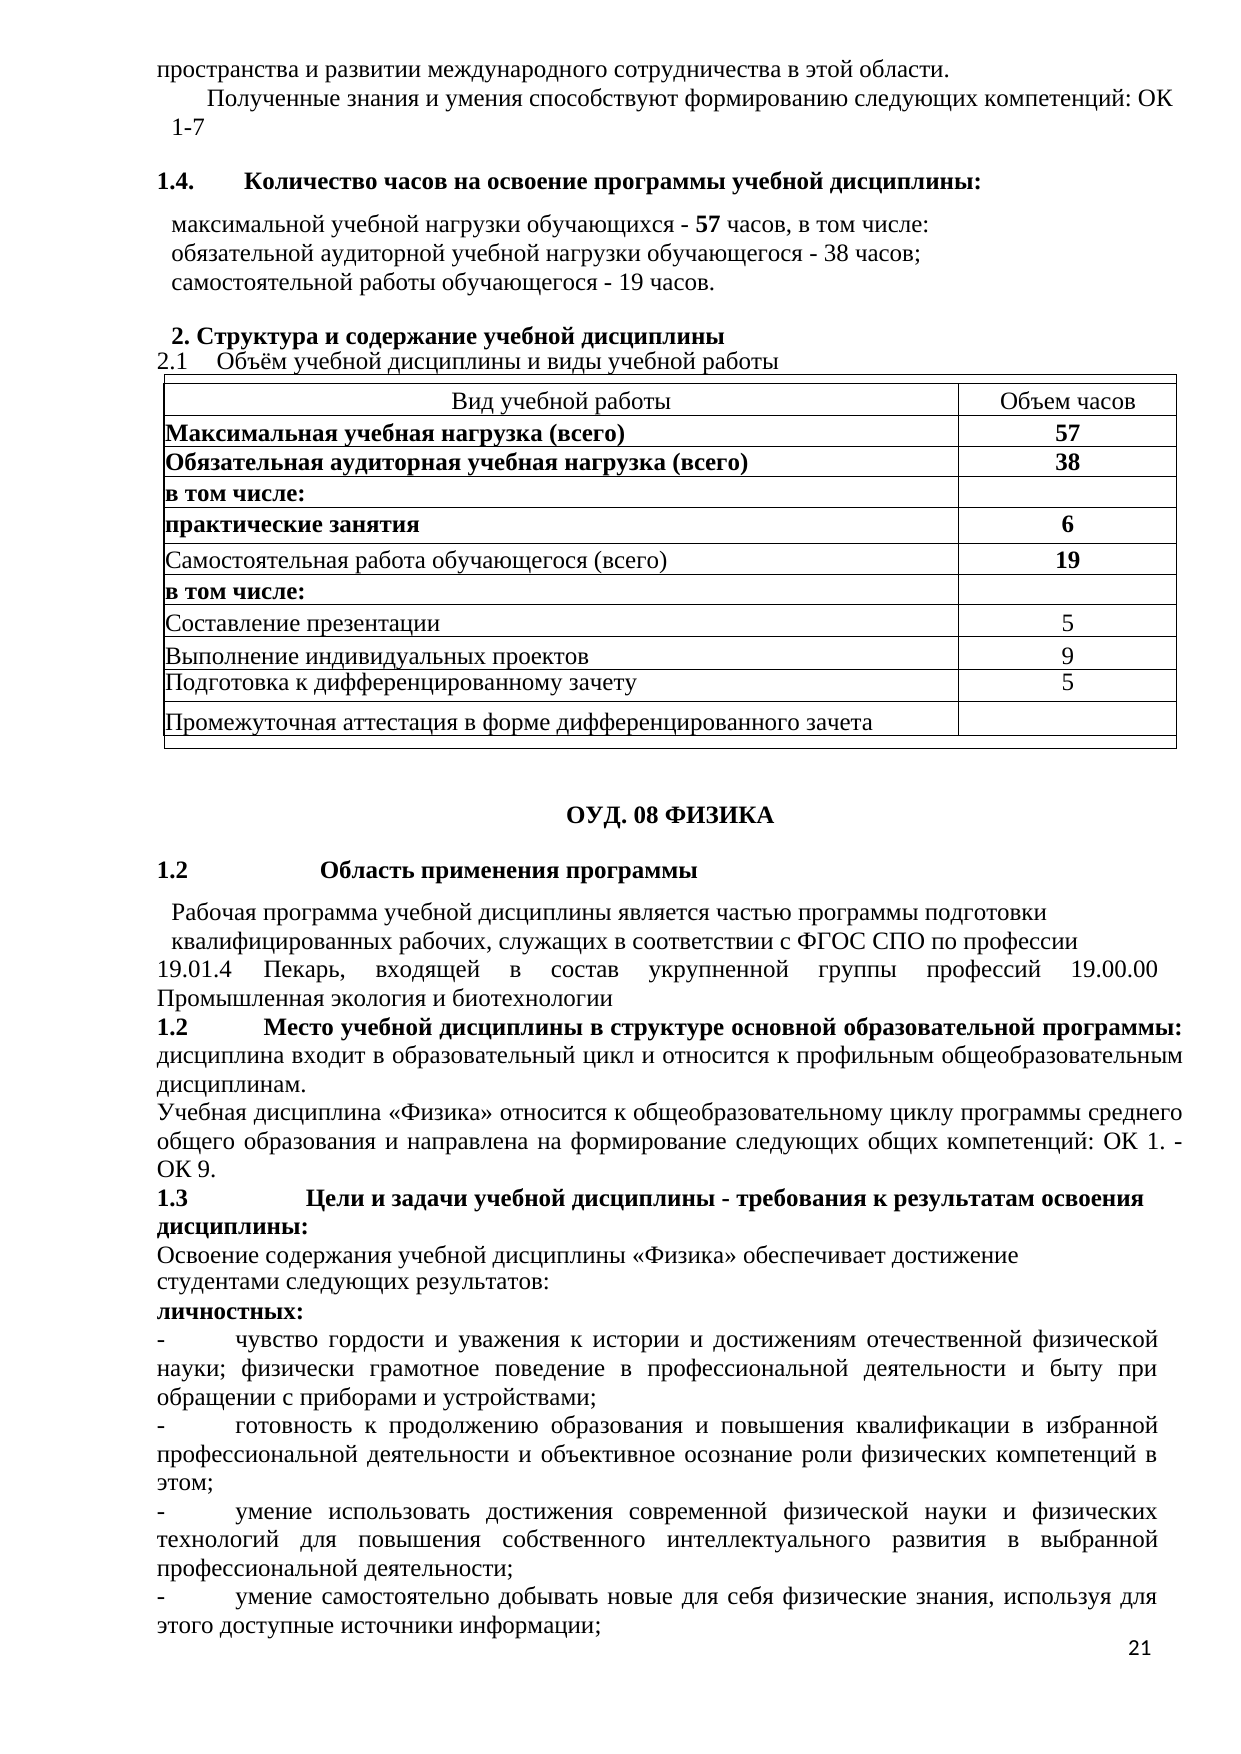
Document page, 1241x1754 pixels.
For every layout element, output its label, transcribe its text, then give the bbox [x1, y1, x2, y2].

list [157, 54, 1157, 83]
table_cell Самостоятельная работа обучающегося (всего) [165, 544, 958, 573]
table_cell Подготовка к дифференцированному зачету [165, 670, 958, 701]
text 2. Структура и содержание учебной дисциплины [171, 324, 1184, 349]
table_header Объем часов [959, 384, 1176, 414]
list Цели и задачи учебной дисциплины - требования к результатам освоения дисциплины: [157, 1183, 1184, 1241]
table_cell 9 [959, 637, 1176, 669]
table_cell Выполнение индивидуальных проектов [165, 637, 958, 669]
table_cell 38 [959, 447, 1176, 476]
table_cell Максимальная учебная нагрузка (всего) [165, 416, 958, 446]
table_cell [959, 477, 1176, 507]
list умение использовать достижения современной физической науки и физических технологий для повышения собственного интеллектуального развития в выбранной профессиональной деятельности; [157, 1496, 1159, 1582]
table_cell 19 [959, 544, 1176, 573]
table_header Вид учебной работы [165, 384, 958, 414]
list Количество часов на освоение программы учебной дисциплины: [157, 170, 1184, 195]
text максимальной учебной нагрузки обучающихся - 57 часов, в том числе: обязательной аудиторной учебной нагрузки обучающегося - 38 часов; самостоятельной работы обучающегося - 19 часов. [171, 209, 959, 296]
table_cell в том числе: [165, 477, 958, 507]
list Объём учебной дисциплины и виды учебной работы [157, 349, 1184, 374]
text Полученные знания и умения способствуют формированию следующих компетенций: ОК 1-7 [171, 83, 1184, 141]
list Место учебной дисциплины в структуре основной образовательной программы: дисциплина входит в образовательный цикл и относится к профильным общеобразовательным дисциплинам. [157, 1012, 1184, 1098]
list готовность к продолжению образования и повышения квалификации в избранной профессиональной деятельности и объективное осознание роли физических компетенций в этом; [157, 1411, 1159, 1496]
table_cell Обязательная аудиторная учебная нагрузка (всего) [165, 447, 958, 476]
table_cell Промежуточная аттестация в форме дифференцированного зачета [165, 702, 958, 735]
table_cell 5 [959, 605, 1176, 636]
text Учебная дисциплина «Физика» относится к общеобразовательному циклу программы среднего общего образования и направлена на формирование следующих общих компетенций: ОК 1. - ОК 9. [157, 1098, 1184, 1183]
table_cell 6 [959, 508, 1176, 543]
table_cell в том числе: [165, 575, 958, 604]
table_cell практические занятия [165, 508, 958, 543]
list Пекарь, входящей в состав укрупненной группы профессий 19.00.00 Промышленная экология и биотехнологии [157, 955, 1159, 1012]
table_cell Составление презентации [165, 605, 958, 636]
list чувство гордости и уважения к истории и достижениям отечественной физической науки; физически грамотное поведение в профессиональной деятельности и быту при обращении с приборами и устройствами; [157, 1325, 1159, 1411]
text Рабочая программа учебной дисциплины является частью программы подготовки квалифицированных рабочих, служащих в соответствии с ФГОС СПО по профессии [171, 898, 1184, 955]
table_cell 5 [959, 670, 1176, 701]
text личностных: [157, 1296, 1184, 1325]
table_cell 57 [959, 416, 1176, 446]
table_cell [959, 702, 1176, 735]
list Область применения программы [157, 858, 1184, 883]
text Освоение содержания учебной дисциплины «Физика» обеспечивает достижение [157, 1241, 1184, 1269]
list умение самостоятельно добывать новые для себя физические знания, используя для этого доступные источники информации; [157, 1582, 1159, 1639]
table_cell [959, 575, 1176, 604]
text студентами следующих результатов: [157, 1269, 1184, 1294]
text ОУД. 08 ФИЗИКА [157, 804, 1184, 829]
